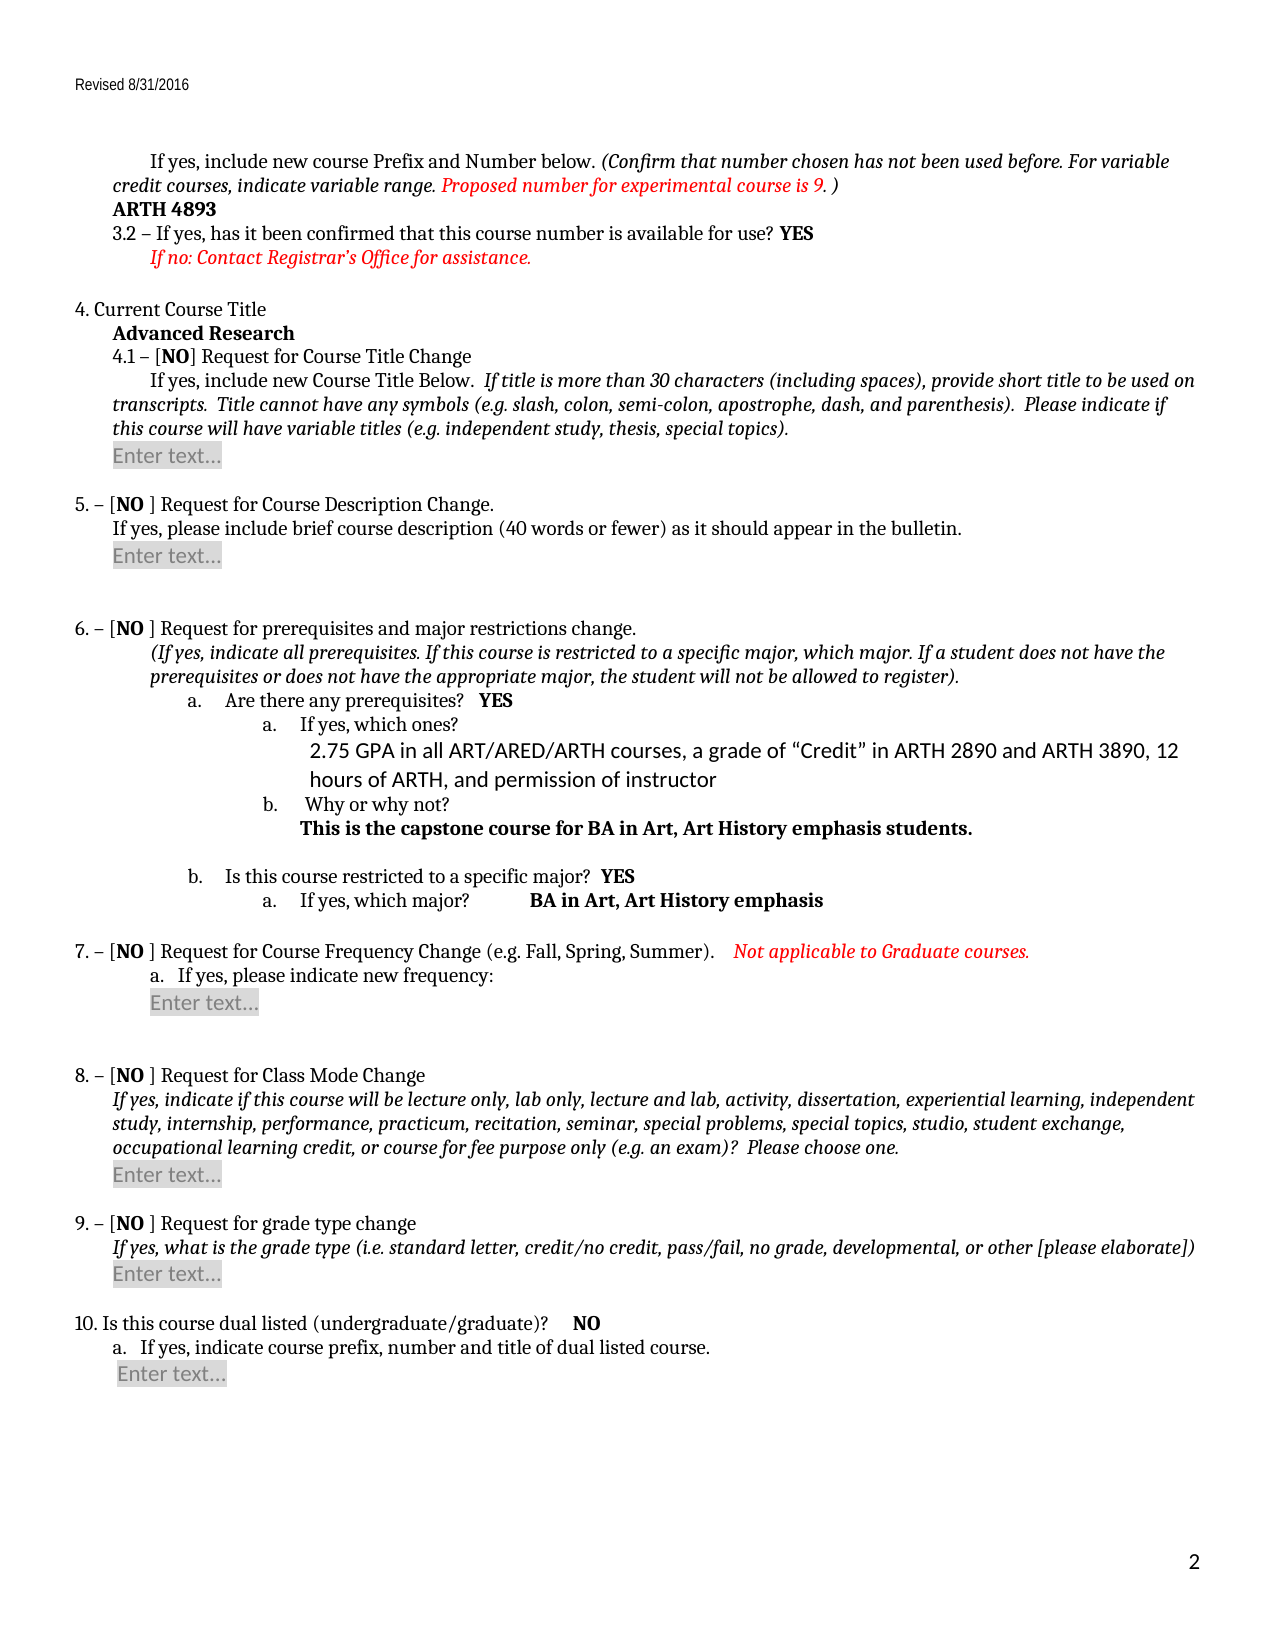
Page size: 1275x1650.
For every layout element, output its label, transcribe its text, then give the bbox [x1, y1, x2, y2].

text 9. – [ ] Request for grade type change [75, 1212, 1200, 1236]
text If yes, include new course Prefix and Number below. (Confirm that number chosen has not been used before. For variable credit courses, indicate variable range. Proposed number for experimental course is 9. ) [112, 150, 1200, 198]
list Why or why not? [262, 793, 1200, 817]
list If yes, which major? [262, 888, 1200, 912]
text (If yes, indicate all prerequisites. If this course is restricted to a specific major, which major. If a student does not have the prerequisites or does not have the appropriate major, the student will not be allowed to register). [150, 641, 1200, 689]
list Are there any prerequisites? [187, 689, 1200, 713]
text 7. – [ ] Request for Course Frequency Change (e.g. Fall, Spring, Summer). Not applicable to Graduate courses. [75, 940, 1200, 964]
text 4.1 – [] Request for Course Title Change [75, 345, 1200, 369]
text a. If yes, please indicate new frequency: [75, 964, 1200, 988]
text 8. – [ ] Request for Class Mode Change [75, 1064, 1200, 1088]
text If yes, please include brief course description (40 words or fewer) as it should appear in the bulletin. [75, 517, 1200, 541]
text 4. Current Course Title [75, 297, 1200, 321]
text 3.2 – If yes, has it been confirmed that this course number is available for use? [112, 222, 1200, 246]
text 6. – [ ] Request for prerequisites and major restrictions change. [75, 617, 1200, 641]
text 10. Is this course dual listed (undergraduate/graduate)? [75, 1312, 1200, 1336]
text 5. – [ ] Request for Course Description Change. [75, 493, 1200, 517]
text If no: Contact Registrar’s Office for assistance. [75, 246, 1200, 270]
list If yes, which ones? [262, 713, 1200, 737]
text If yes, include new Course Title Below. If title is more than 30 characters (including spaces), provide short title to be used on transcripts. Title cannot have any symbols (e.g. slash, colon, semi-colon, apostrophe, dash, and parenthesis). Please indicate if this course will have variable titles (e.g. independent study, thesis, special topics). [112, 369, 1200, 441]
list Is this course restricted to a specific major? [187, 864, 1200, 888]
text If yes, indicate if this course will be lecture only, lab only, lecture and lab, activity, dissertation, experiential learning, independent study, internship, performance, practicum, recitation, seminar, special problems, special topics, studio, student exchange, occupational learning credit, or course for fee purpose only (e.g. an exam)? Please choose one. [112, 1088, 1200, 1160]
text a. If yes, indicate course prefix, number and title of dual listed course. [75, 1336, 1200, 1359]
text If yes, what is the grade type (i.e. standard letter, credit/no credit, pass/fail, no grade, developmental, or other [please elaborate]) [112, 1236, 1200, 1259]
